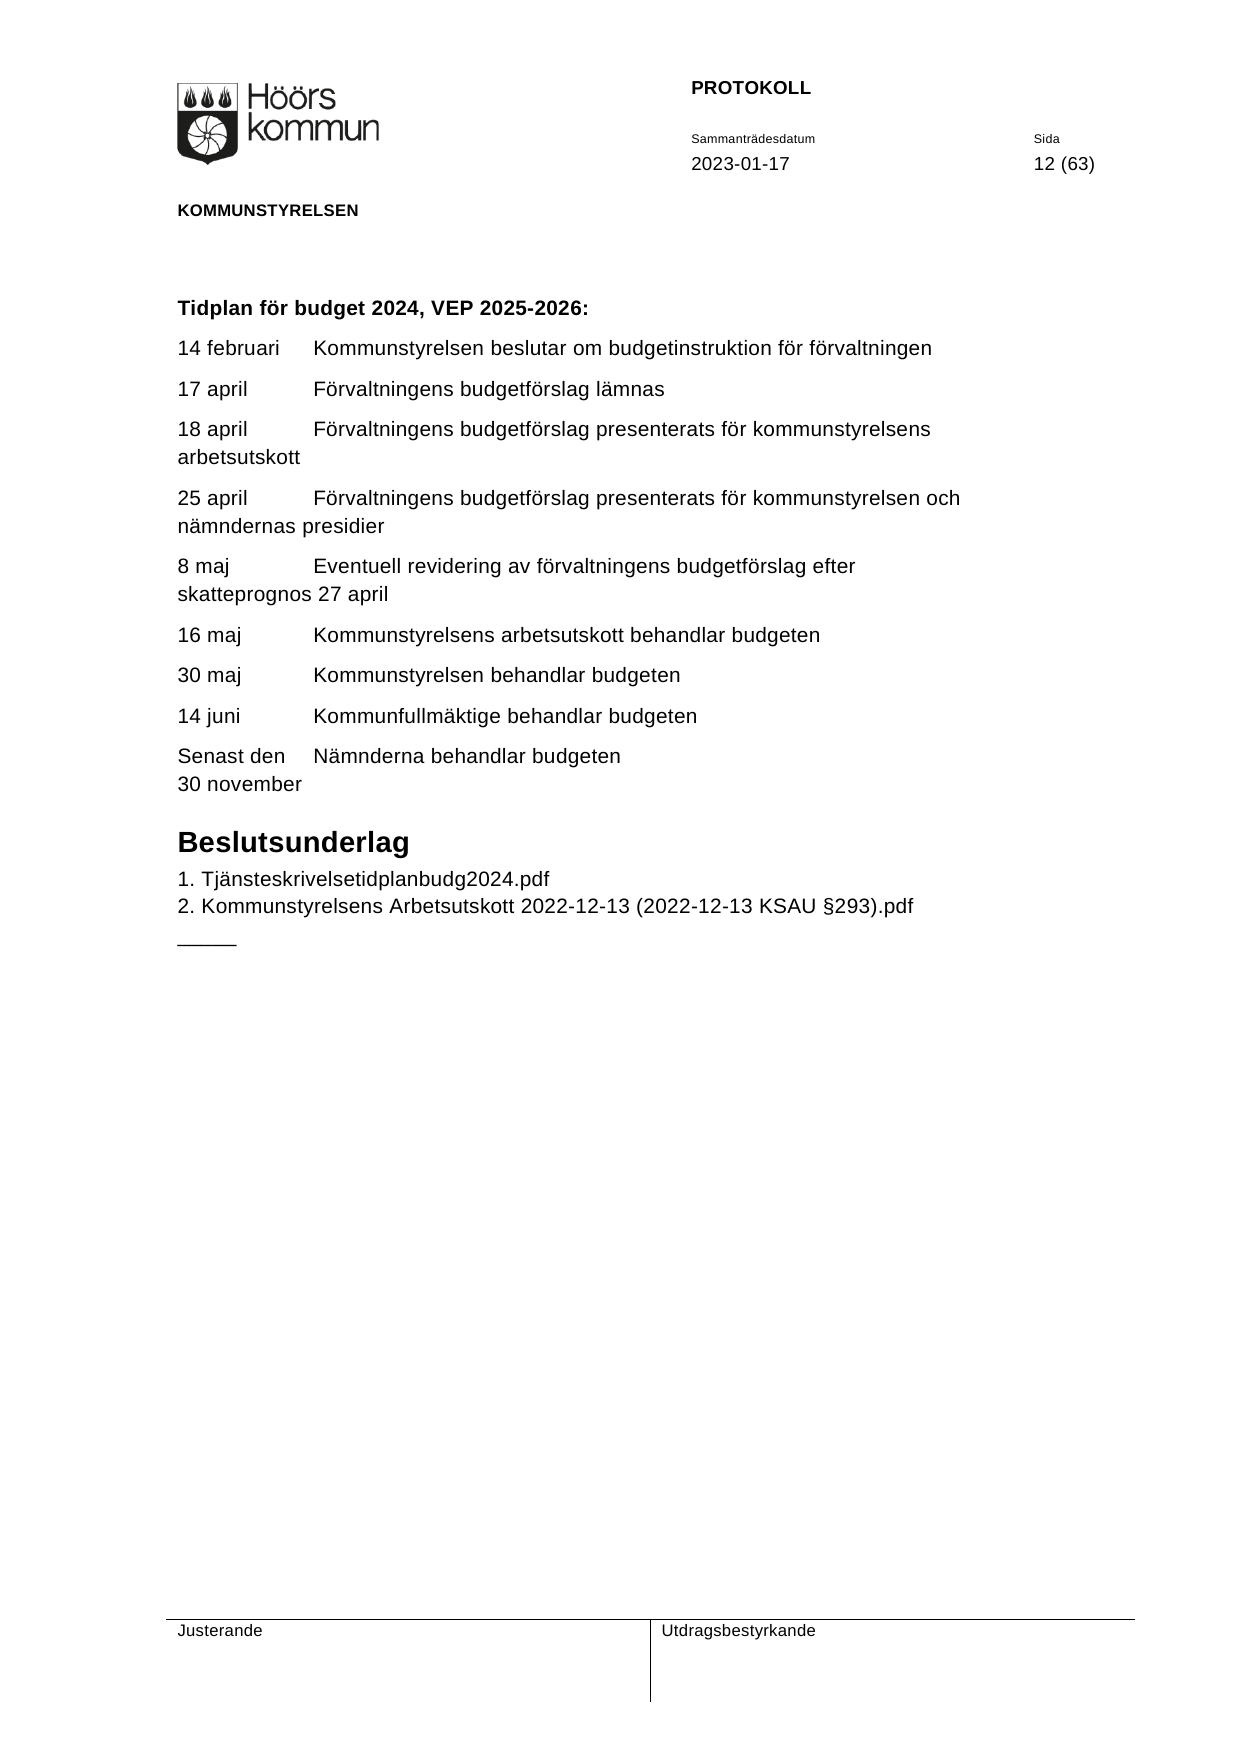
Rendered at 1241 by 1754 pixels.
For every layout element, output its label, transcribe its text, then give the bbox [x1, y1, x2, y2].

picture [177, 83, 379, 165]
